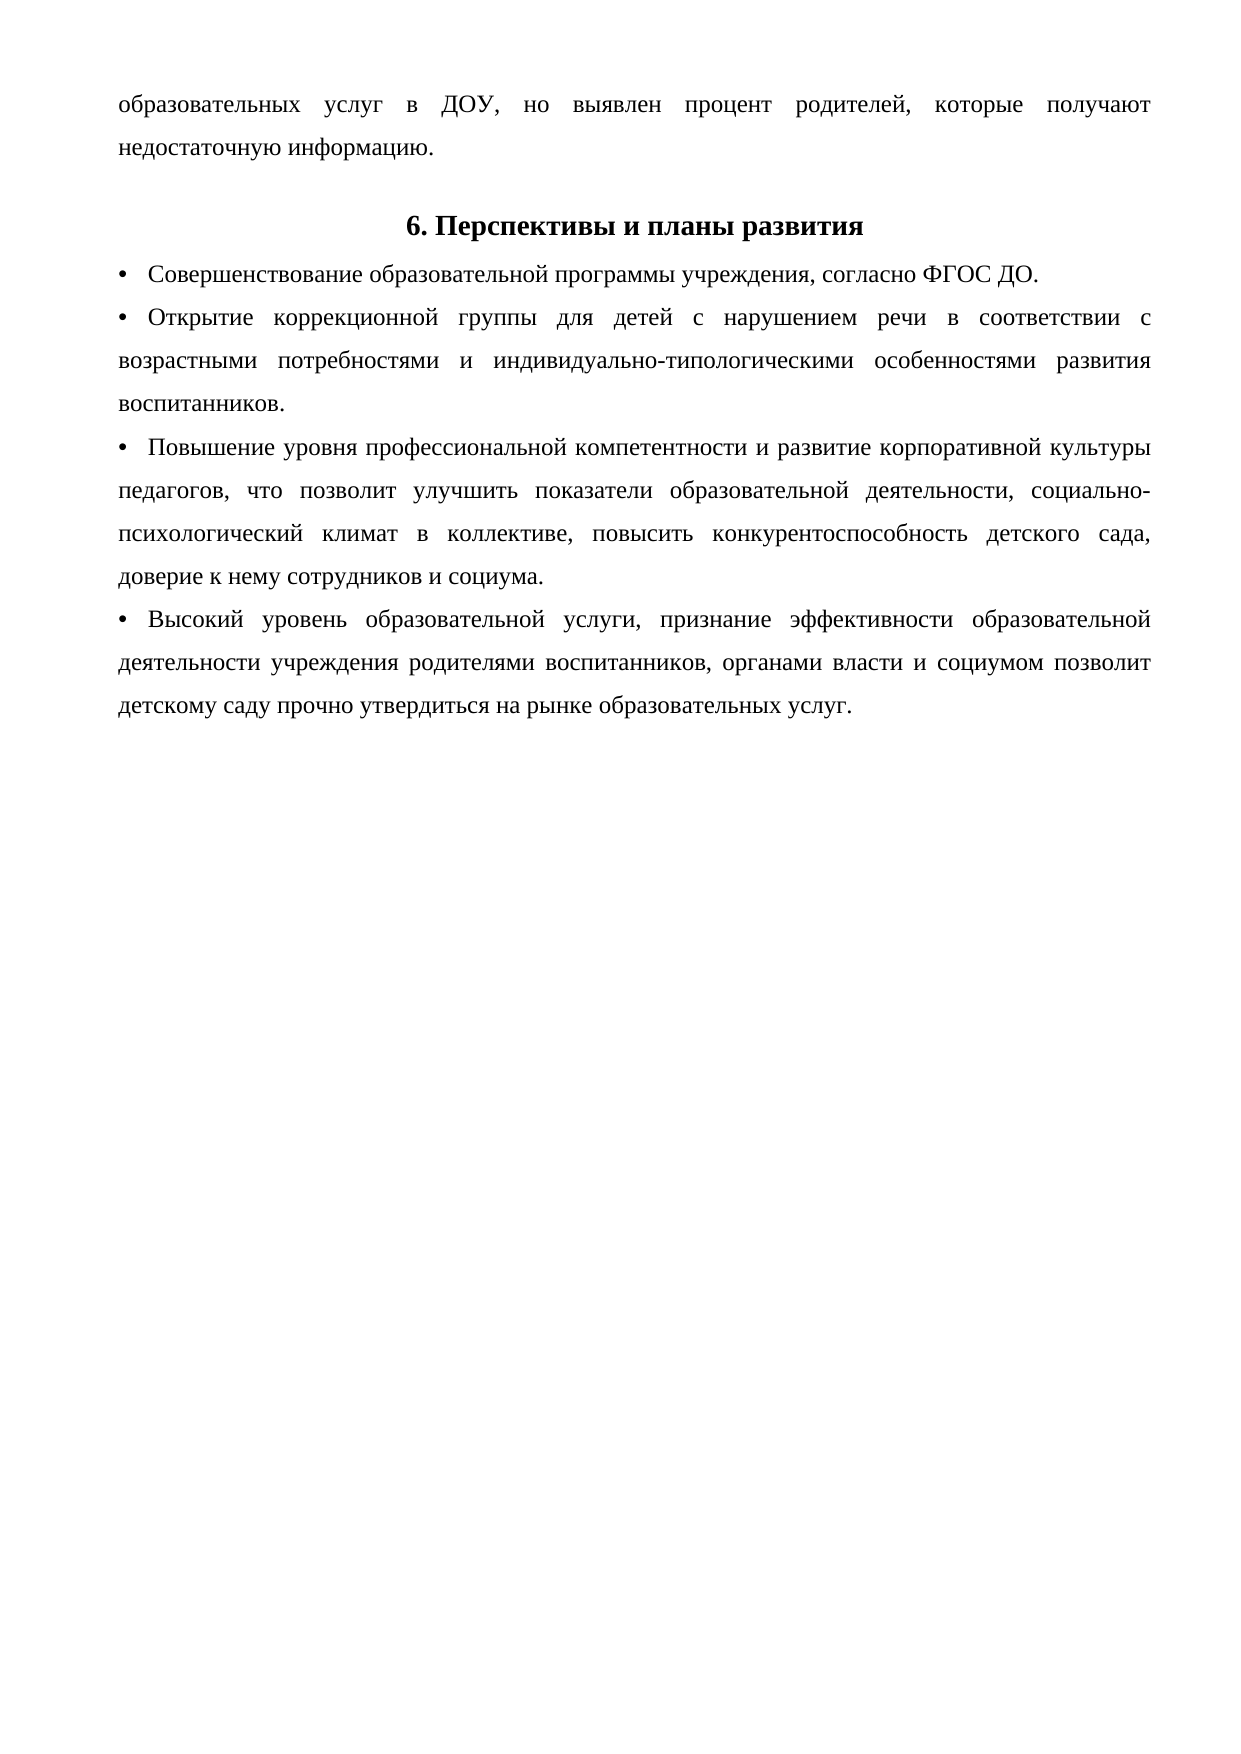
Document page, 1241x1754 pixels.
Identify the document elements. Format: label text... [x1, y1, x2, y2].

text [118, 89, 1152, 161]
list Повышение уровня профессиональной компетентности и развитие корпоративной культуры педагогов, что позволит улучшить показатели образовательной деятельности, социально-психологический климат в коллективе, повысить конкурентоспособность детского сада, доверие к нему сотрудников и социума. [118, 431, 1152, 590]
list Высокий уровень образовательной услуги, признание эффективности образовательной деятельности учреждения родителями воспитанников, органами власти и социумом позволит детскому саду прочно утвердиться на рынке образовательных услуг. [118, 604, 1152, 719]
list Совершенствование образовательной программы учреждения, согласно ФГОС ДО. [118, 259, 1152, 288]
text 6. Перспективы и планы развития [118, 208, 1152, 242]
list Открытие коррекционной группы для детей с нарушением речи в соответствии с возрастными потребностями и индивидуально-типологическими особенностями развития воспитанников. [118, 374, 1152, 417]
list Открытие коррекционной группы для детей с нарушением речи в соответствии с возрастными потребностями и индивидуально-типологическими особенностями развития воспитанников. [118, 302, 1152, 345]
